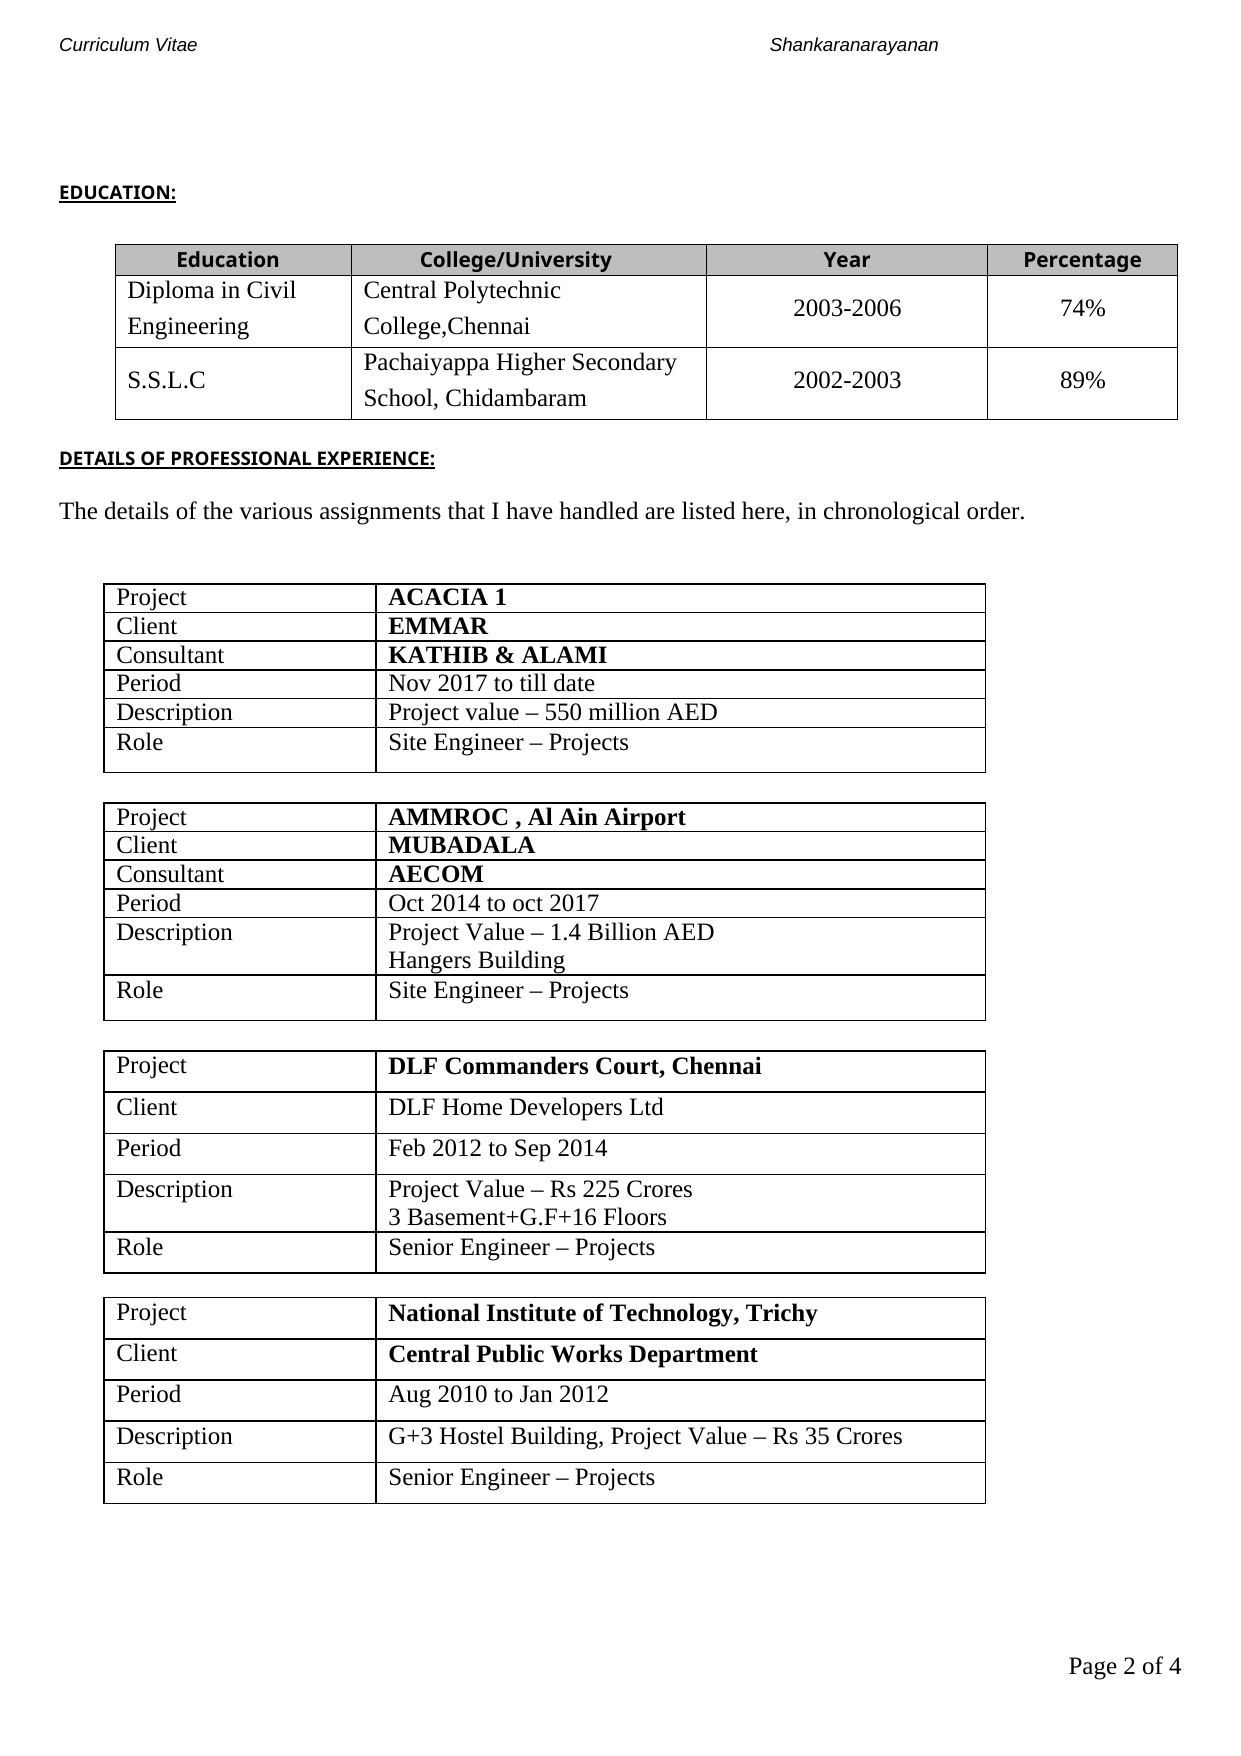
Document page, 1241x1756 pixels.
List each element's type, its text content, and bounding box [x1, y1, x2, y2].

table_cell G+3 Hostel Building, Project Value – Rs 35 Crores [377, 1422, 985, 1461]
table_cell Consultant [105, 861, 375, 888]
table_cell Description [105, 1422, 375, 1461]
table_cell 2003-2006 [707, 276, 987, 347]
table_cell Site Engineer – Projects [377, 728, 985, 772]
table_header Project [105, 804, 375, 831]
table_cell Senior Engineer – Projects [377, 1463, 985, 1503]
table_cell Client [105, 1093, 375, 1132]
table_cell Diploma in Civil Engineering [116, 276, 351, 347]
table_cell Project value – 550 million AED [377, 699, 985, 726]
table_header Project [105, 1052, 375, 1091]
table_cell 2002-2003 [707, 348, 987, 419]
table_cell KATHIB & ALAMI [377, 642, 985, 669]
table_cell Pachaiyappa Higher Secondary School, Chidambaram [352, 348, 706, 419]
table_cell Site Engineer – Projects [377, 976, 985, 1020]
table_header ACACIA 1 [377, 585, 985, 612]
table_header National Institute of Technology, Trichy [377, 1298, 985, 1338]
table_cell 74% [988, 276, 1177, 347]
table_cell Period [105, 671, 375, 698]
table_header College/University [352, 245, 706, 275]
table_cell EMMAR [377, 613, 985, 640]
table_cell MUBADALA [377, 832, 985, 859]
table_header AMMROC , Al Ain Airport [377, 804, 985, 831]
table_cell Description [105, 918, 375, 974]
text EDUCATION: [59, 180, 1192, 205]
table_cell Period [105, 1134, 375, 1174]
table_cell Period [105, 890, 375, 917]
table_cell Period [105, 1381, 375, 1420]
table_cell Role [105, 728, 375, 772]
text The details of the various assignments that I have handled are listed here, in chronological order. [59, 496, 1192, 524]
table_cell Description [105, 1175, 375, 1231]
table_cell Consultant [105, 642, 375, 669]
table_cell Project Value – Rs 225 Crores 3 Basement+G.F+16 Floors [377, 1175, 985, 1231]
table_cell Description [105, 699, 375, 726]
table_cell Central Public Works Department [377, 1340, 985, 1379]
table_cell Central Polytechnic College,Chennai [352, 276, 706, 347]
table_header Project [105, 1298, 375, 1338]
table_cell Role [105, 1463, 375, 1503]
table_cell Project Value – 1.4 Billion AED Hangers Building [377, 918, 985, 974]
table_cell Oct 2014 to oct 2017 [377, 890, 985, 917]
table_cell Client [105, 832, 375, 859]
table_cell Nov 2017 to till date [377, 671, 985, 698]
text DETAILS OF PROFESSIONAL EXPERIENCE: [59, 446, 1192, 471]
table_cell Feb 2012 to Sep 2014 [377, 1134, 985, 1174]
table_cell DLF Home Developers Ltd [377, 1093, 985, 1132]
table_header Percentage [988, 245, 1177, 275]
table_cell S.S.L.C [116, 348, 351, 419]
table_cell Client [105, 613, 375, 640]
table_header Project [105, 585, 375, 612]
table_cell Senior Engineer – Projects [377, 1233, 985, 1272]
table_header DLF Commanders Court, Chennai [377, 1052, 985, 1091]
table_cell Client [105, 1340, 375, 1379]
table_cell 89% [988, 348, 1177, 419]
table_cell Role [105, 1233, 375, 1272]
table_cell AECOM [377, 861, 985, 888]
table_header Education [116, 245, 351, 275]
table_header Year [707, 245, 987, 275]
table_cell Aug 2010 to Jan 2012 [377, 1381, 985, 1420]
table_cell Role [105, 976, 375, 1020]
